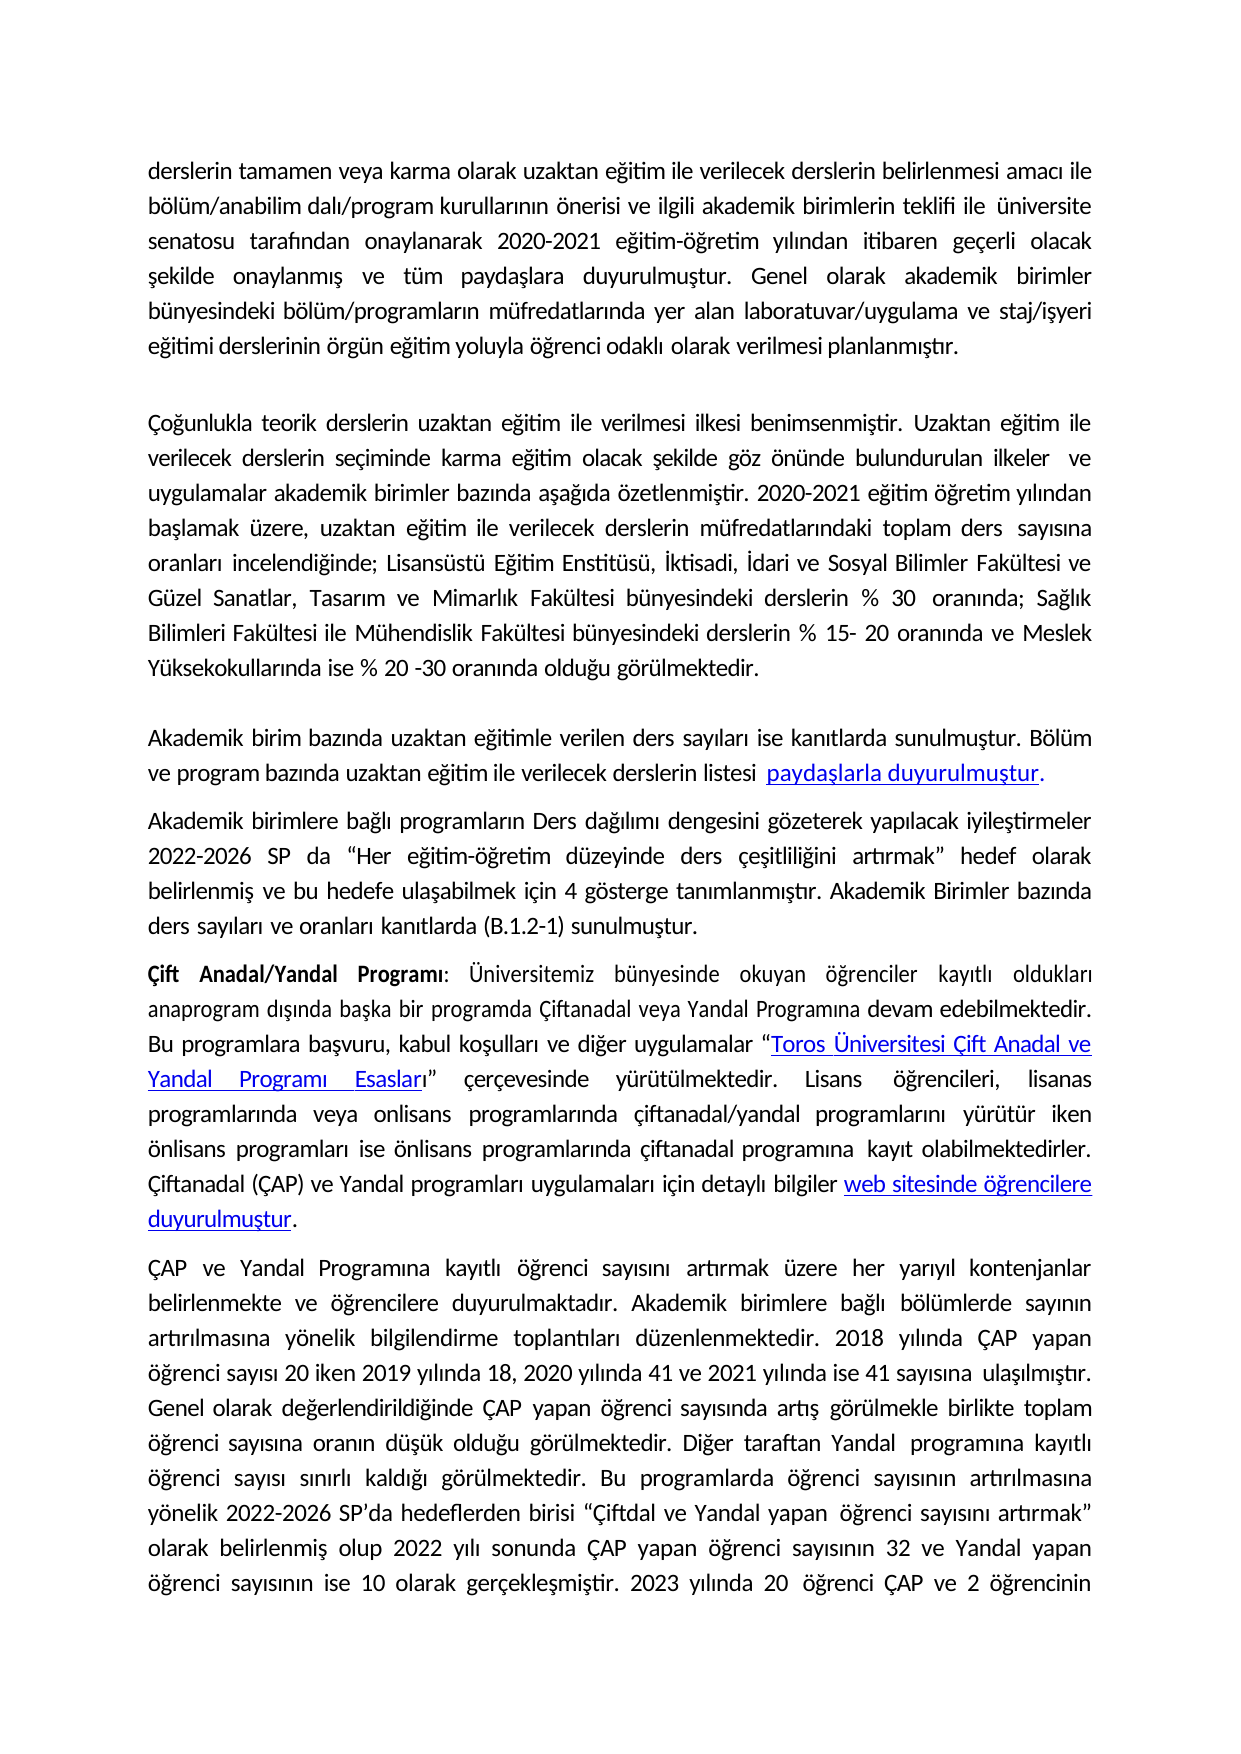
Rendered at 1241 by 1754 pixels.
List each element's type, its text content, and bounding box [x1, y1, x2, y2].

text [148, 1252, 1093, 1598]
text Akademik birimlere bağlı programların Ders dağılımı dengesini gözeterek yapılacak iyileştirmeler 2022-2026 SP da “Her eğitim-öğretim düzeyinde ders çeşitliliğini artırmak” hedef olarak belirlenmiş ve bu hedefe ulaşabilmek için 4 gösterge tanımlanmıştır. Akademik Birimler bazında ders sayıları ve oranları kanıtlarda (B.1.2-1) sunulmuştur. [148, 806, 1093, 941]
text Akademik birim bazında uzaktan eğitimle verilen ders sayıları ise kanıtlarda sunulmuştur. Bölüm ve program bazında uzaktan eğitim ile verilecek derslerin listesi paydaşlarla duyurulmuştur. [148, 723, 1093, 788]
text Çift Anadal/Yandal Programı: Üniversitemiz bünyesinde okuyan öğrenciler kayıtlı oldukları anaprogram dışında başka bir programda Çiftanadal veya Yandal Programına devam edebilmektedir. Bu programlara başvuru, kabul koşulları ve diğer uygulamalar “Toros Üniversitesi Çift Anadal ve Yandal Programı Esasları” çerçevesinde yürütülmektedir. Lisans öğrencileri, lisanas programlarında veya onlisans programlarında çiftanadal/yandal programlarını yürütür iken önlisans programları ise önlisans programlarında çiftanadal programına kayıt olabilmektedirler. Çiftanadal (ÇAP) ve Yandal programları uygulamaları için detaylı bilgiler web sitesinde öğrencilere duyurulmuştur. [148, 958, 1093, 1234]
text Çoğunlukla teorik derslerin uzaktan eğitim ile verilmesi ilkesi benimsenmiştir. Uzaktan eğitim ile verilecek derslerin seçiminde karma eğitim olacak şekilde göz önünde bulundurulan ilkeler ve uygulamalar akademik birimler bazında aşağıda özetlenmiştir. 2020-2021 eğitim öğretim yılından başlamak üzere, uzaktan eğitim ile verilecek derslerin müfredatlarındaki toplam ders sayısına oranları incelendiğinde; Lisansüstü Eğitim Enstitüsü, İktisadi, İdari ve Sosyal Bilimler Fakültesi ve Güzel Sanatlar, Tasarım ve Mimarlık Fakültesi bünyesindeki derslerin % 30 oranında; Sağlık Bilimleri Fakültesi ile Mühendislik Fakültesi bünyesindeki derslerin % 15- 20 oranında ve Meslek Yüksekokullarında ise % 20 -30 oranında olduğu görülmektedir. [148, 408, 1093, 683]
text derslerin tamamen veya karma olarak uzaktan eğitim ile verilecek derslerin belirlenmesi amacı ile bölüm/anabilim dalı/program kurullarının önerisi ve ilgili akademik birimlerin teklifi ile üniversite senatosu tarafından onaylanarak 2020-2021 eğitim-öğretim yılından itibaren geçerli olacak şekilde onaylanmış ve tüm paydaşlara duyurulmuştur. Genel olarak akademik birimler bünyesindeki bölüm/programların müfredatlarında yer alan laboratuvar/uygulama ve staj/işyeri eğitimi derslerinin örgün eğitim yoluyla öğrenci odaklı olarak verilmesi planlanmıştır. [148, 155, 1093, 361]
